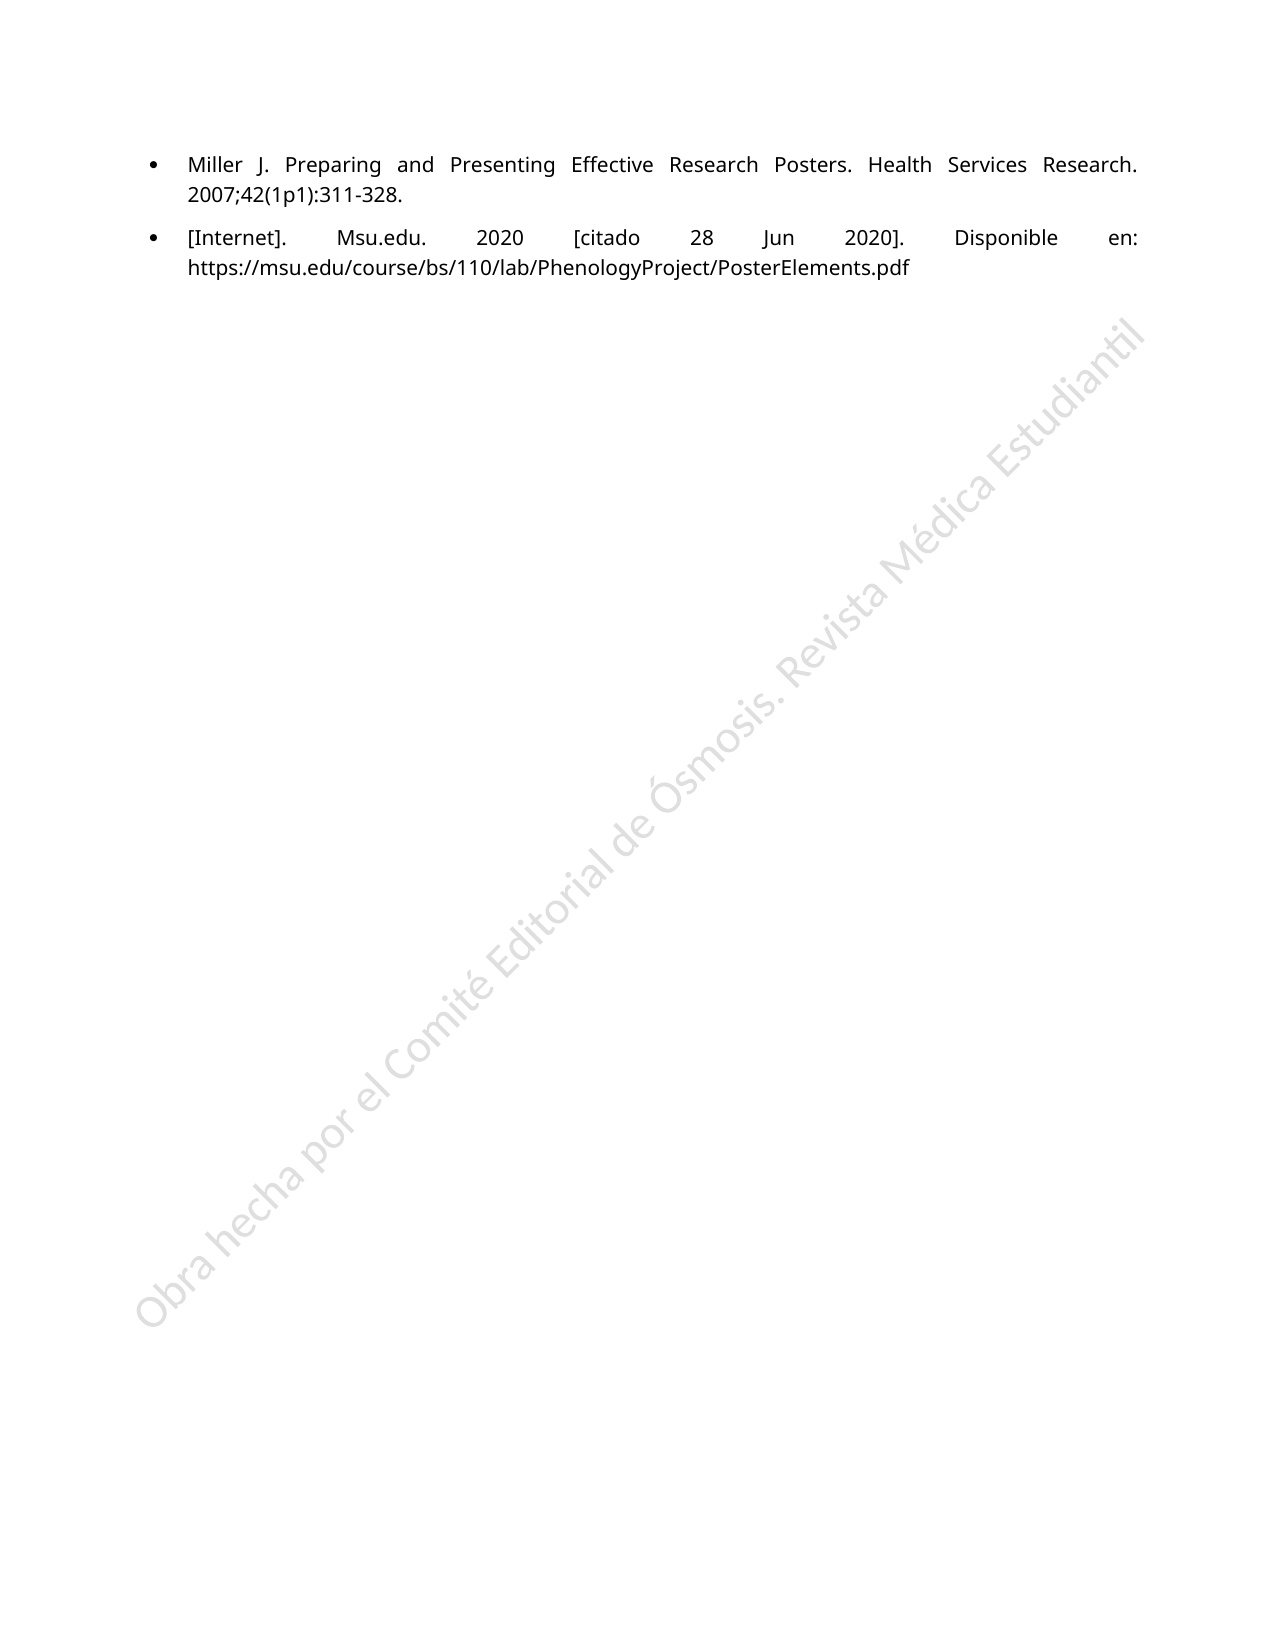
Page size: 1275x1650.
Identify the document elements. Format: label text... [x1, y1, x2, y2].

list [Internet]. Msu.edu. 2020 [citado 28 Jun 2020]. Disponible en: https://msu.edu/course/bs/110/lab/PhenologyProject/PosterElements.pdf [150, 223, 1139, 281]
list Miller J. Preparing and Presenting Effective Research Posters. Health Services Research. 2007;42(1p1):311-328. [150, 150, 1139, 208]
